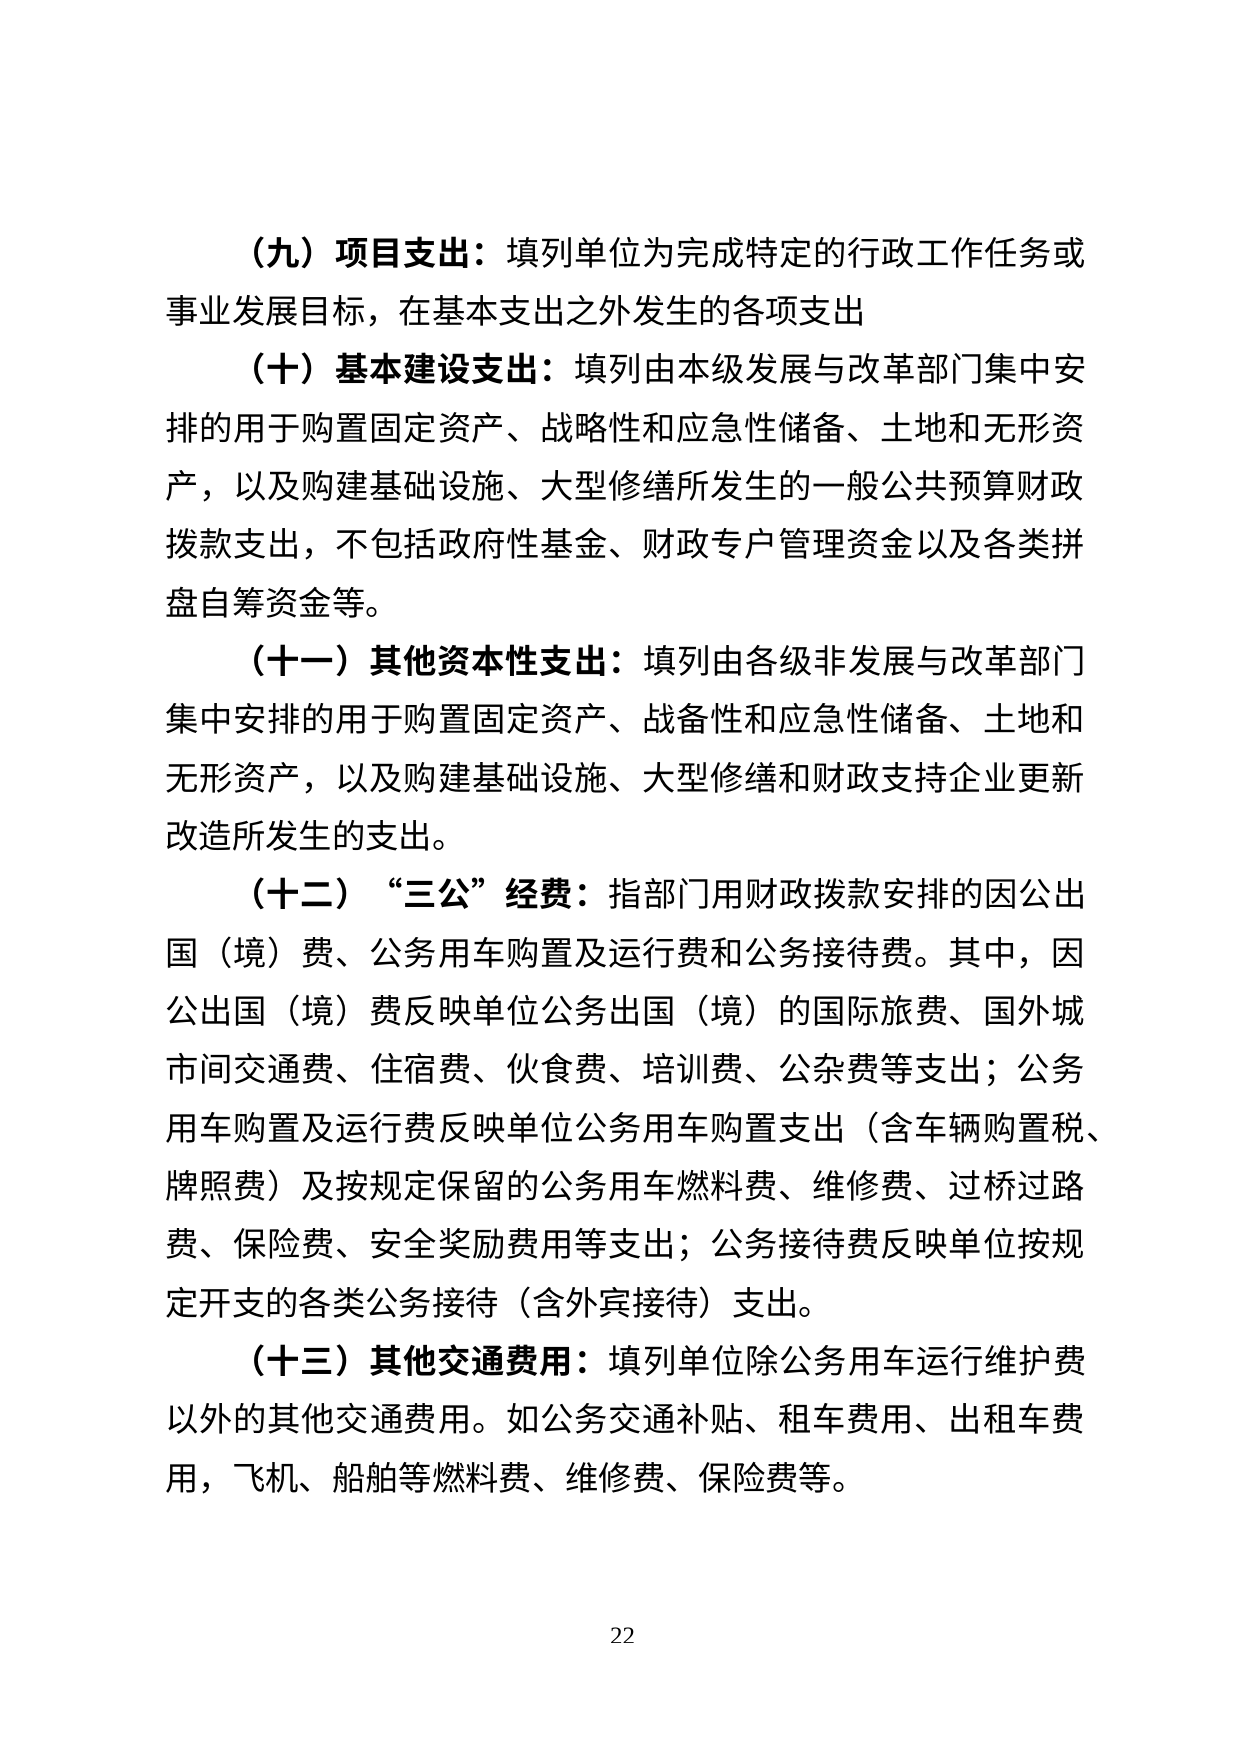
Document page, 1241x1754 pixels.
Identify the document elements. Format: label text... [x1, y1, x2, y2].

text （十）基本建设支出：填列由本级发展与改革部门集中安排的用于购置固定资产、战略性和应急性储备、土地和无形资产，以及购建基础设施、大型修缮所发生的一般公共预算财政拨款支出，不包括政府性基金、财政专户管理资金以及各类拼盘自筹资金等。 [165, 335, 1087, 627]
text （九）项目支出：填列单位为完成特定的行政工作任务或事业发展目标，在基本支出之外发生的各项支出 [165, 218, 1087, 335]
text （十一）其他资本性支出：填列由各级非发展与改革部门集中安排的用于购置固定资产、战备性和应急性储备、土地和无形资产，以及购建基础设施、大型修缮和财政支持企业更新改造所发生的支出。 [165, 627, 1087, 860]
text （十二）“三公”经费：指部门用财政拨款安排的因公出国（境）费、公务用车购置及运行费和公务接待费。其中，因公出国（境）费反映单位公务出国（境）的国际旅费、国外城市间交通费、住宿费、伙食费、培训费、公杂费等支出；公务用车购置及运行费反映单位公务用车购置支出（含车辆购置税、牌照费）及按规定保留的公务用车燃料费、维修费、过桥过路费、保险费、安全奖励费用等支出；公务接待费反映单位按规定开支的各类公务接待（含外宾接待）支出。 [165, 860, 1087, 1327]
text （十三）其他交通费用：填列单位除公务用车运行维护费以外的其他交通费用。如公务交通补贴、租车费用、出租车费用，飞机、船舶等燃料费、维修费、保险费等。 [165, 1327, 1087, 1502]
